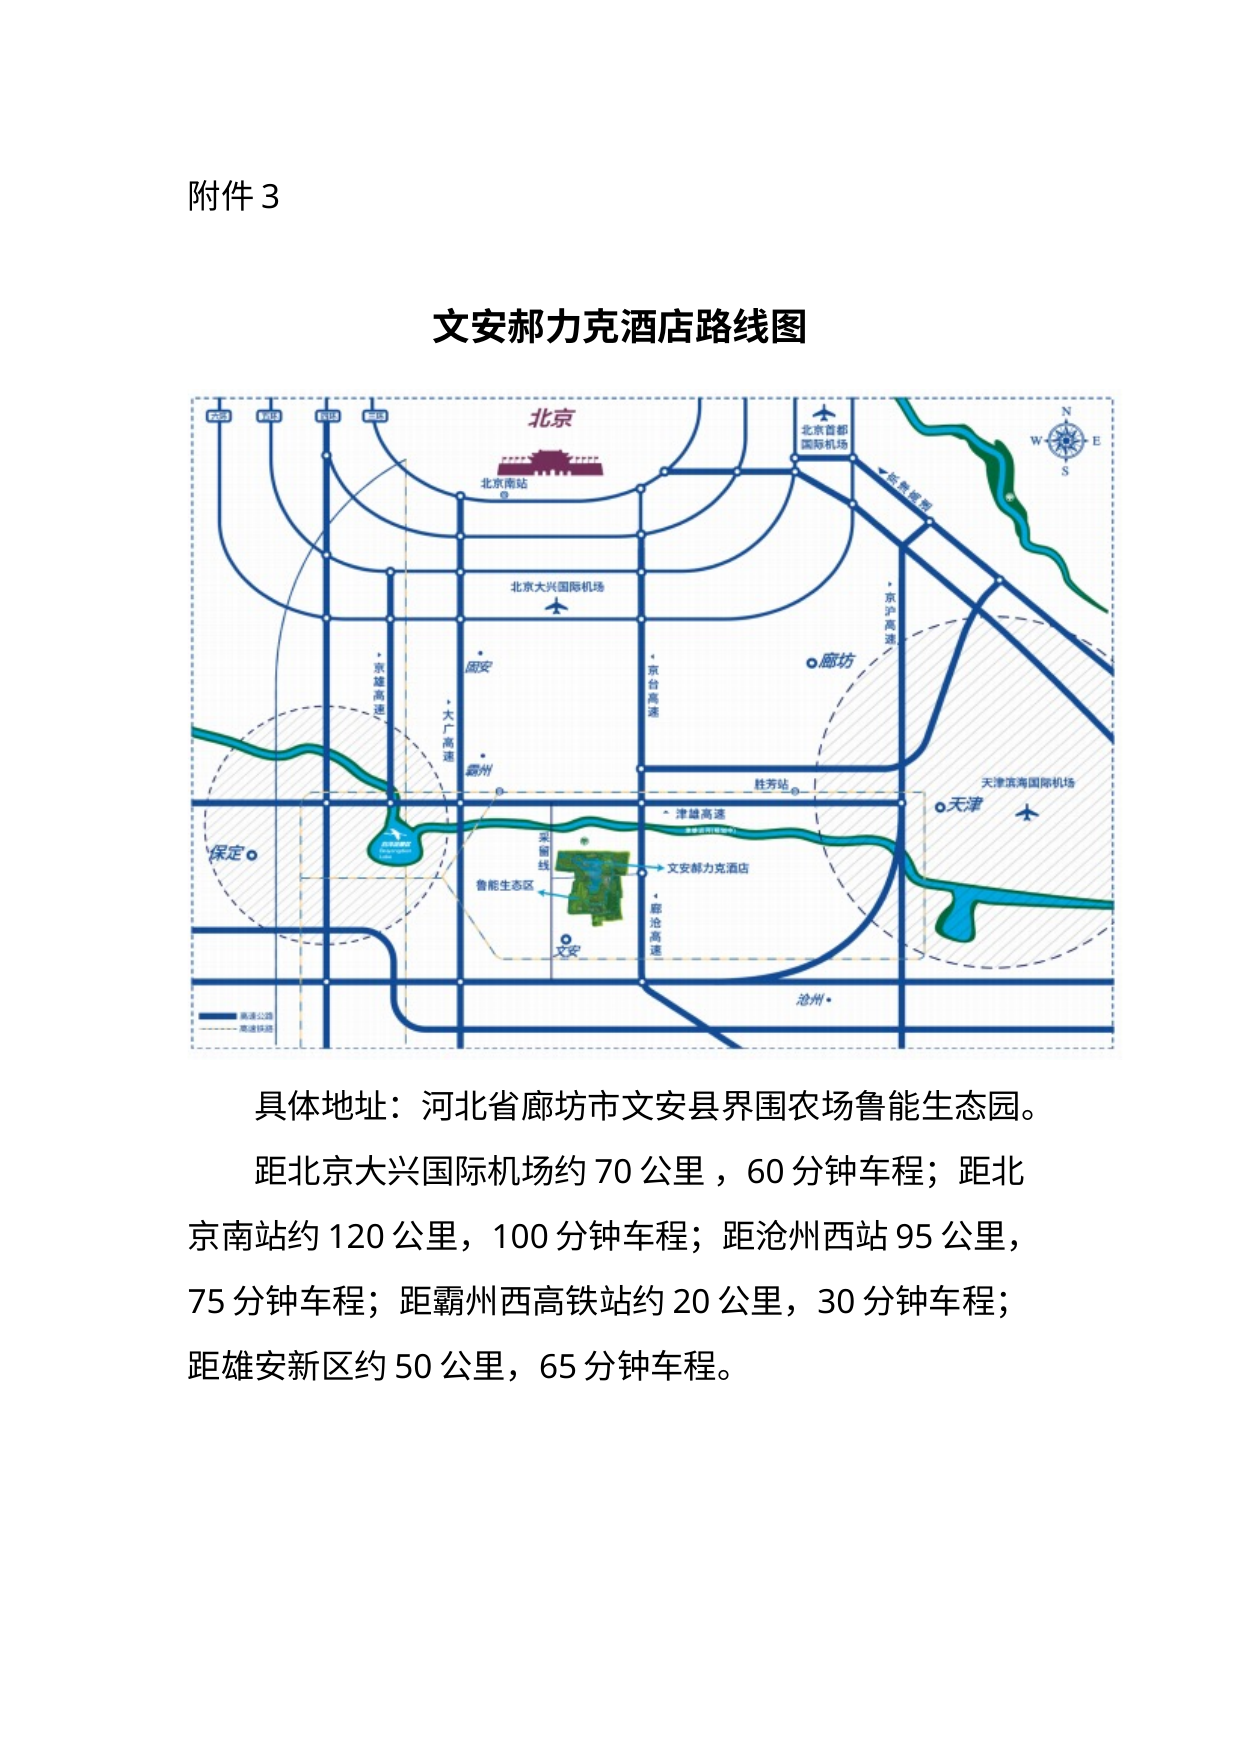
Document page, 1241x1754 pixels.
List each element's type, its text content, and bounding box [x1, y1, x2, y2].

text 距北京大兴国际机场约70公里 ，60分钟车程；距北京南站约120公里，100分钟车程；距沧州西站95公里，75分钟车程；距霸州西高铁站约20公里，30分钟车程；距雄安新区约50公里，65分钟车程。 [187, 1137, 1053, 1397]
picture [187, 389, 1123, 1060]
text 具体地址：河北省廊坊市文安县界围农场鲁能生态园。 [187, 1072, 1053, 1137]
text 附件3 [187, 162, 1053, 227]
text 文安郝力克酒店路线图 [187, 292, 1053, 357]
